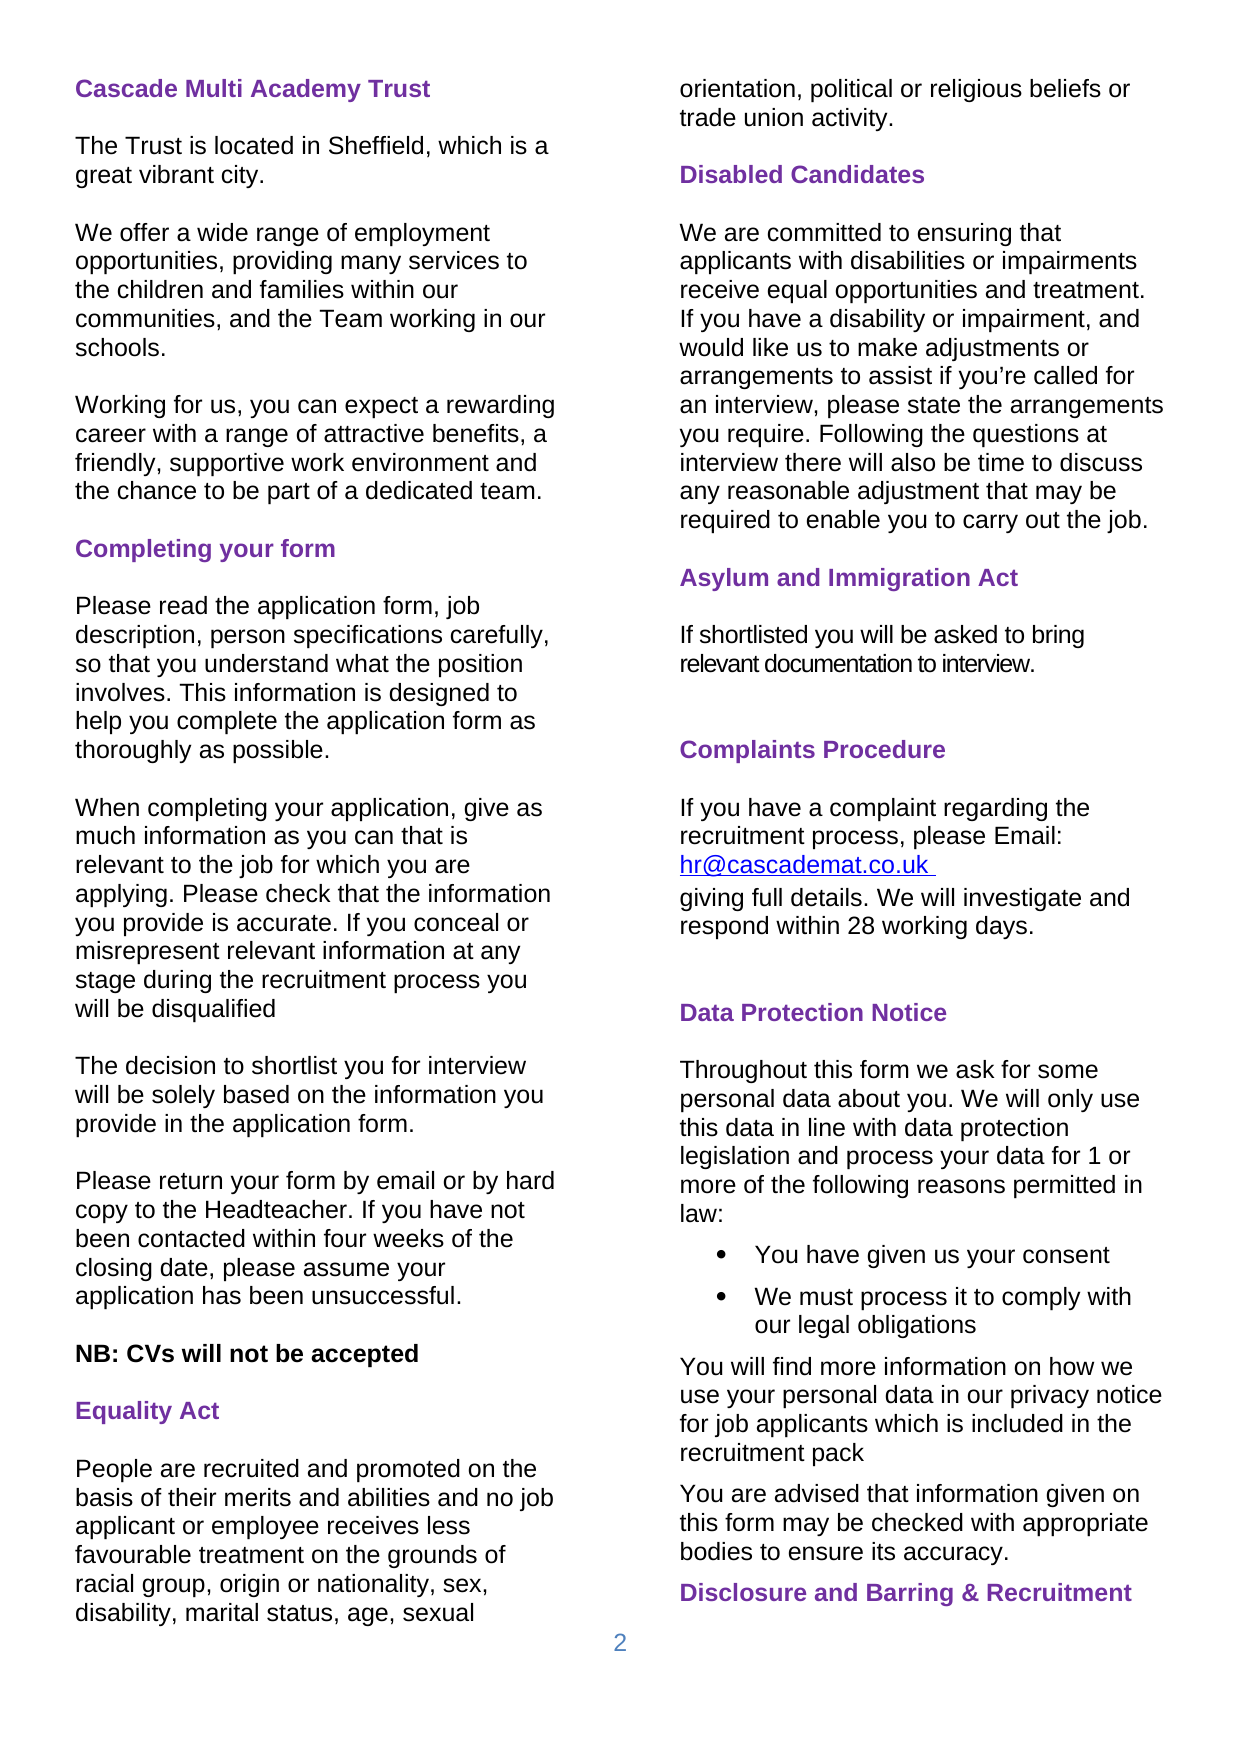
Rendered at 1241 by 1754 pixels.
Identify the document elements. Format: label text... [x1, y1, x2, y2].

text Please read the application form, job description, person specifications carefully, so that you understand what the position involves. This information is designed to help you complete the application form as thoroughly as possible. [75, 591, 561, 764]
text When completing your application, give as much information as you can that is relevant to the job for which you are applying. Please check that the information you provide is accurate. If you conceal or misrepresent relevant information at any stage during the recruitment process you will be disqualified [75, 793, 561, 1023]
text If you have a complaint regarding the recruitment process, please Email: hr@cascademat.co.uk [679, 793, 1150, 879]
list We must process it to comply with our legal obligations [717, 1281, 1165, 1339]
list You are advised that information given on this form may be checked with appropriate bodies to ensure its accuracy. [679, 1479, 1165, 1565]
list Throughout this form we ask for some personal data about you. We will only use this data in line with data protection legislation and process your data for 1 or more of the following reasons permitted in law: [679, 1055, 1165, 1228]
text Asylum and Immigration Act [679, 563, 1165, 591]
text If shortlisted you will be asked to bring relevant documentation to interview. [679, 620, 1158, 678]
text Please return your form by email or by hard copy to the Headteacher. If you have not been contacted within four weeks of the closing date, please assume your application has been unsuccessful. [75, 1166, 561, 1310]
text Working for us, you can expect a rewarding career with a range of attractive benefits, a friendly, supportive work environment and the chance to be part of a dedicated team. [75, 390, 561, 505]
text Completing your form [75, 534, 561, 563]
text People are recruited and promoted on the basis of their merits and abilities and no job applicant or employee receives less favourable treatment on the grounds of racial group, origin or nationality, sex, disability, marital status, age, sexual [75, 1454, 561, 1626]
text Cascade Multi Academy Trust [75, 74, 561, 103]
text Complaints Procedure [679, 735, 1165, 764]
text Equality Act [75, 1396, 561, 1425]
text Disabled Candidates [679, 160, 1165, 189]
text We offer a wide range of employment opportunities, providing many services to the children and families within our communities, and the Team working in our schools. [75, 218, 561, 361]
text The Trust is located in Sheffield, which is a great vibrant city. [75, 131, 561, 189]
text orientation, political or religious beliefs or trade union activity. [679, 74, 1165, 131]
text We are committed to ensuring that applicants with disabilities or impairments receive equal opportunities and treatment. If you have a disability or impairment, and would like us to make adjustments or arrangements to assist if you’re called for an interview, please state the arrangements you require. Following the questions at interview there will also be time to discuss any reasonable adjustment that may be required to enable you to carry out the job. [679, 218, 1165, 534]
text Data Protection Notice [679, 998, 1165, 1026]
list You will find more information on how we use your personal data in our privacy notice for job applicants which is included in the recruitment pack [679, 1352, 1165, 1467]
text Disclosure and Barring & Recruitment Checks [679, 1578, 1165, 1607]
list You have given us your consent [717, 1240, 1165, 1269]
text The decision to shortlist you for interview will be solely based on the information you provide in the application form. [75, 1051, 561, 1138]
text giving full details. We will investigate and respond within 28 working days. [679, 883, 1165, 940]
text NB: CVs will not be accepted [75, 1339, 561, 1368]
